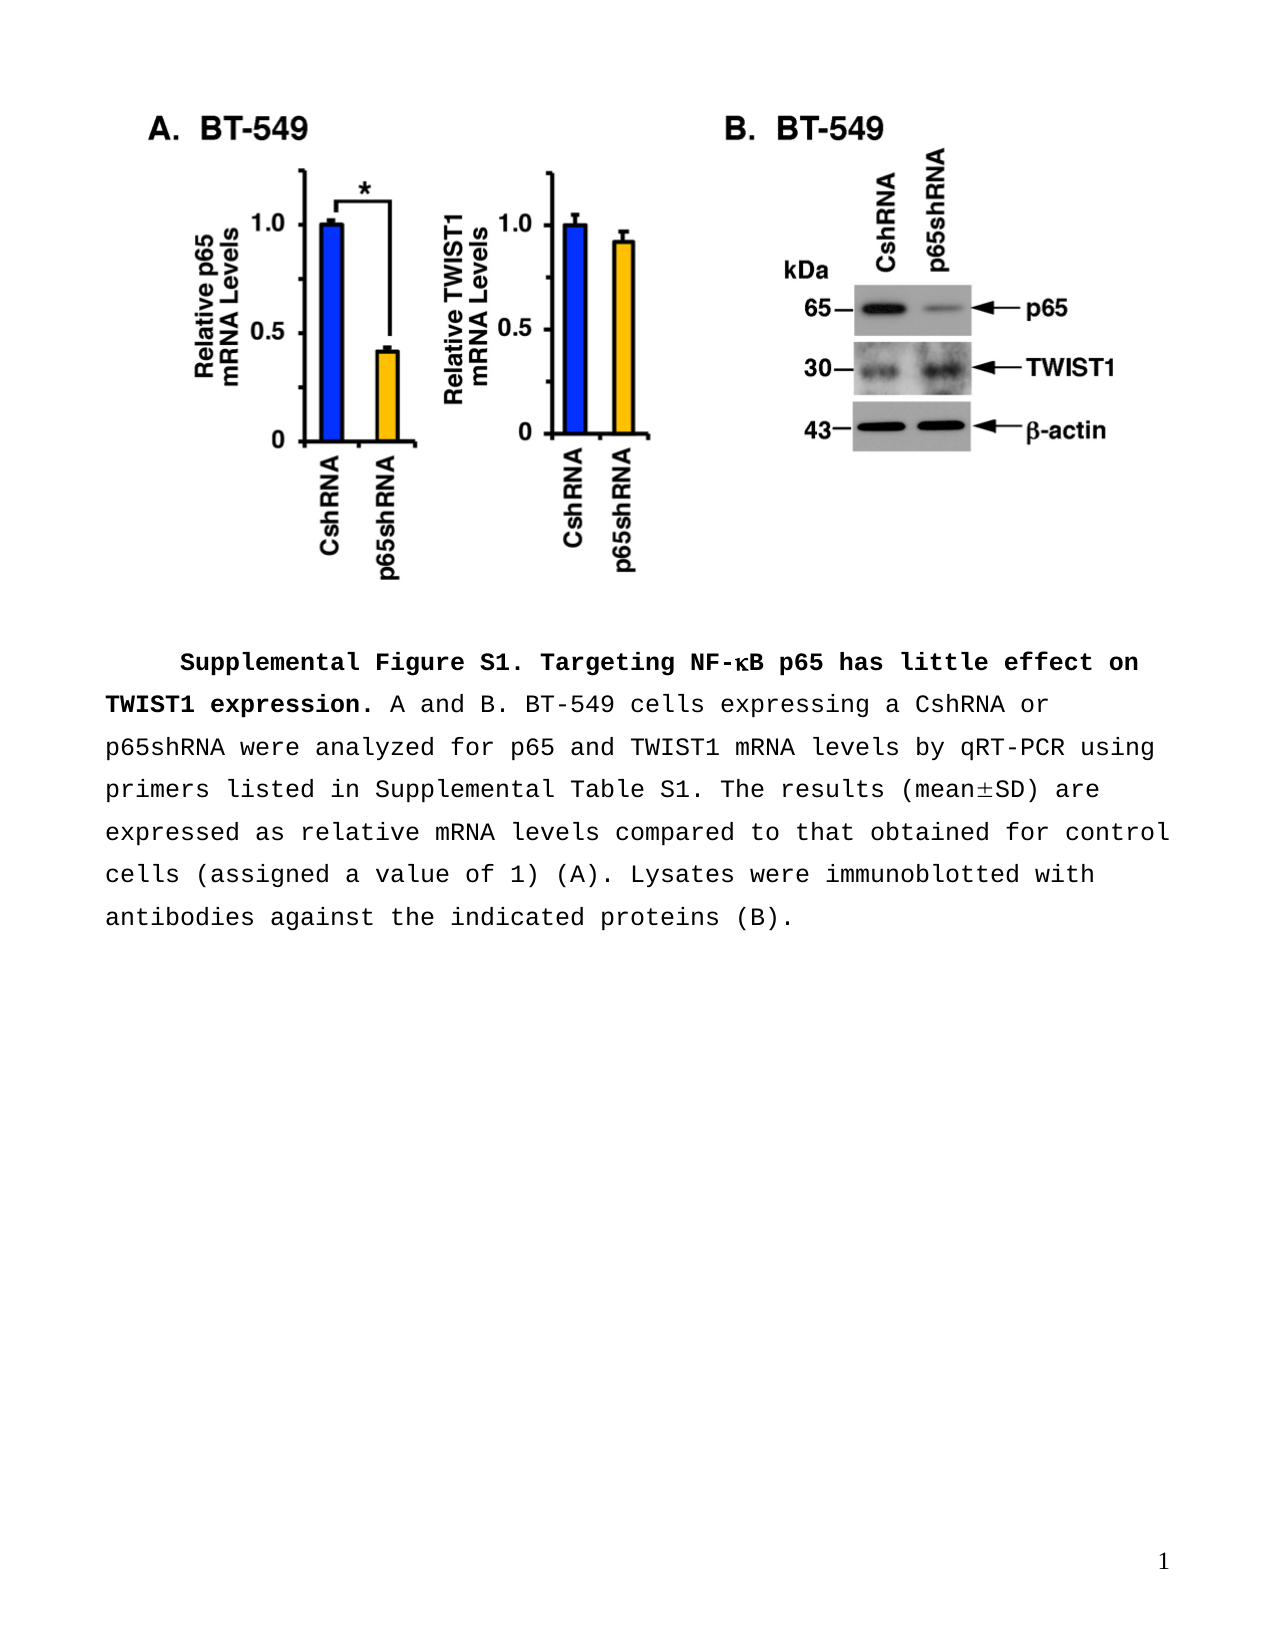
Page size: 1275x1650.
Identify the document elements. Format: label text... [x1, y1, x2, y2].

text Supplemental Figure S1. Targeting NF-B p65 has little effect on TWIST1 expression. A and B. BT-549 cells expressing a CshRNA or p65shRNA were analyzed for p65 and TWIST1 mRNA levels by qRT-PCR using primers listed in Supplemental Table S1. The results (meanSD) are expressed as relative mRNA levels compared to that obtained for control cells (assigned a value of 1) (A). Lysates were immunoblotted with antibodies against the indicated proteins (B). [105, 649, 1170, 933]
picture [134, 105, 1141, 593]
